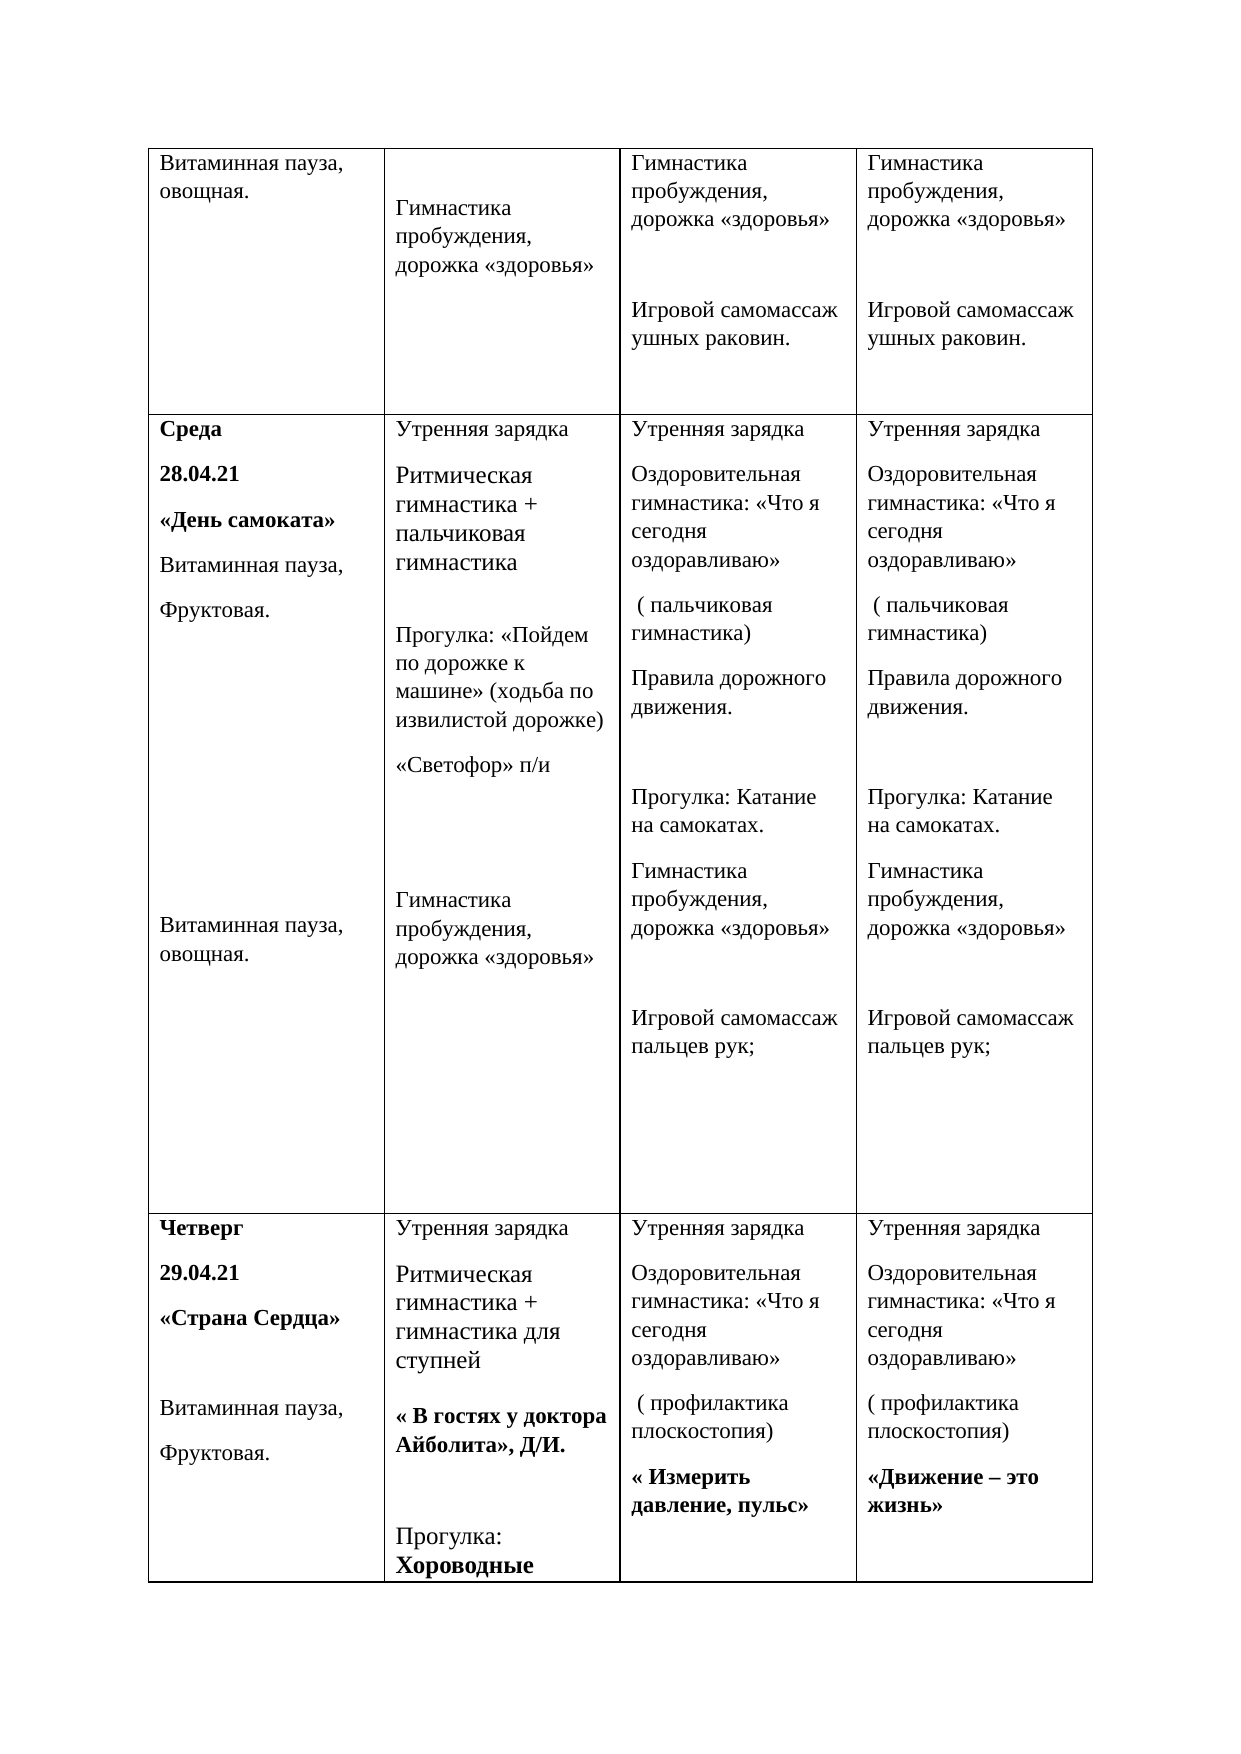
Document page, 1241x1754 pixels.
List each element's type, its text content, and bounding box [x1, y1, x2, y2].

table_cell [385, 1214, 619, 1581]
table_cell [385, 149, 619, 414]
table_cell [857, 149, 1092, 414]
table_cell Утренняя зарядка Ритмическая гимнастика + пальчиковая гимнастика Прогулка: «Пойдем по дорожке к машине» (ходьба по извилистой дорожке) «Светофор» п/и Гимнастика пробуждения, дорожка «здоровья» [385, 415, 619, 1213]
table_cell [149, 149, 384, 414]
table_cell Утренняя зарядка Оздоровительная гимнастика: «Что я сегодня оздоравливаю» ( пальчиковая гимнастика) Правила дорожного движения. Прогулка: Катание на самокатах. Гимнастика пробуждения, дорожка «здоровья» Игровой самомассаж пальцев рук; [857, 415, 1092, 1213]
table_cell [149, 1214, 384, 1581]
table_cell Утренняя зарядка Оздоровительная гимнастика: «Что я сегодня оздоравливаю» ( пальчиковая гимнастика) Правила дорожного движения. Прогулка: Катание на самокатах. Гимнастика пробуждения, дорожка «здоровья» Игровой самомассаж пальцев рук; [621, 415, 856, 1213]
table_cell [857, 1214, 1092, 1581]
table_cell Среда 28.04.21 «День самоката» Витаминная пауза, Фруктовая. Витаминная пауза, овощная. [149, 415, 384, 1213]
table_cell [621, 149, 856, 414]
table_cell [621, 1214, 856, 1581]
